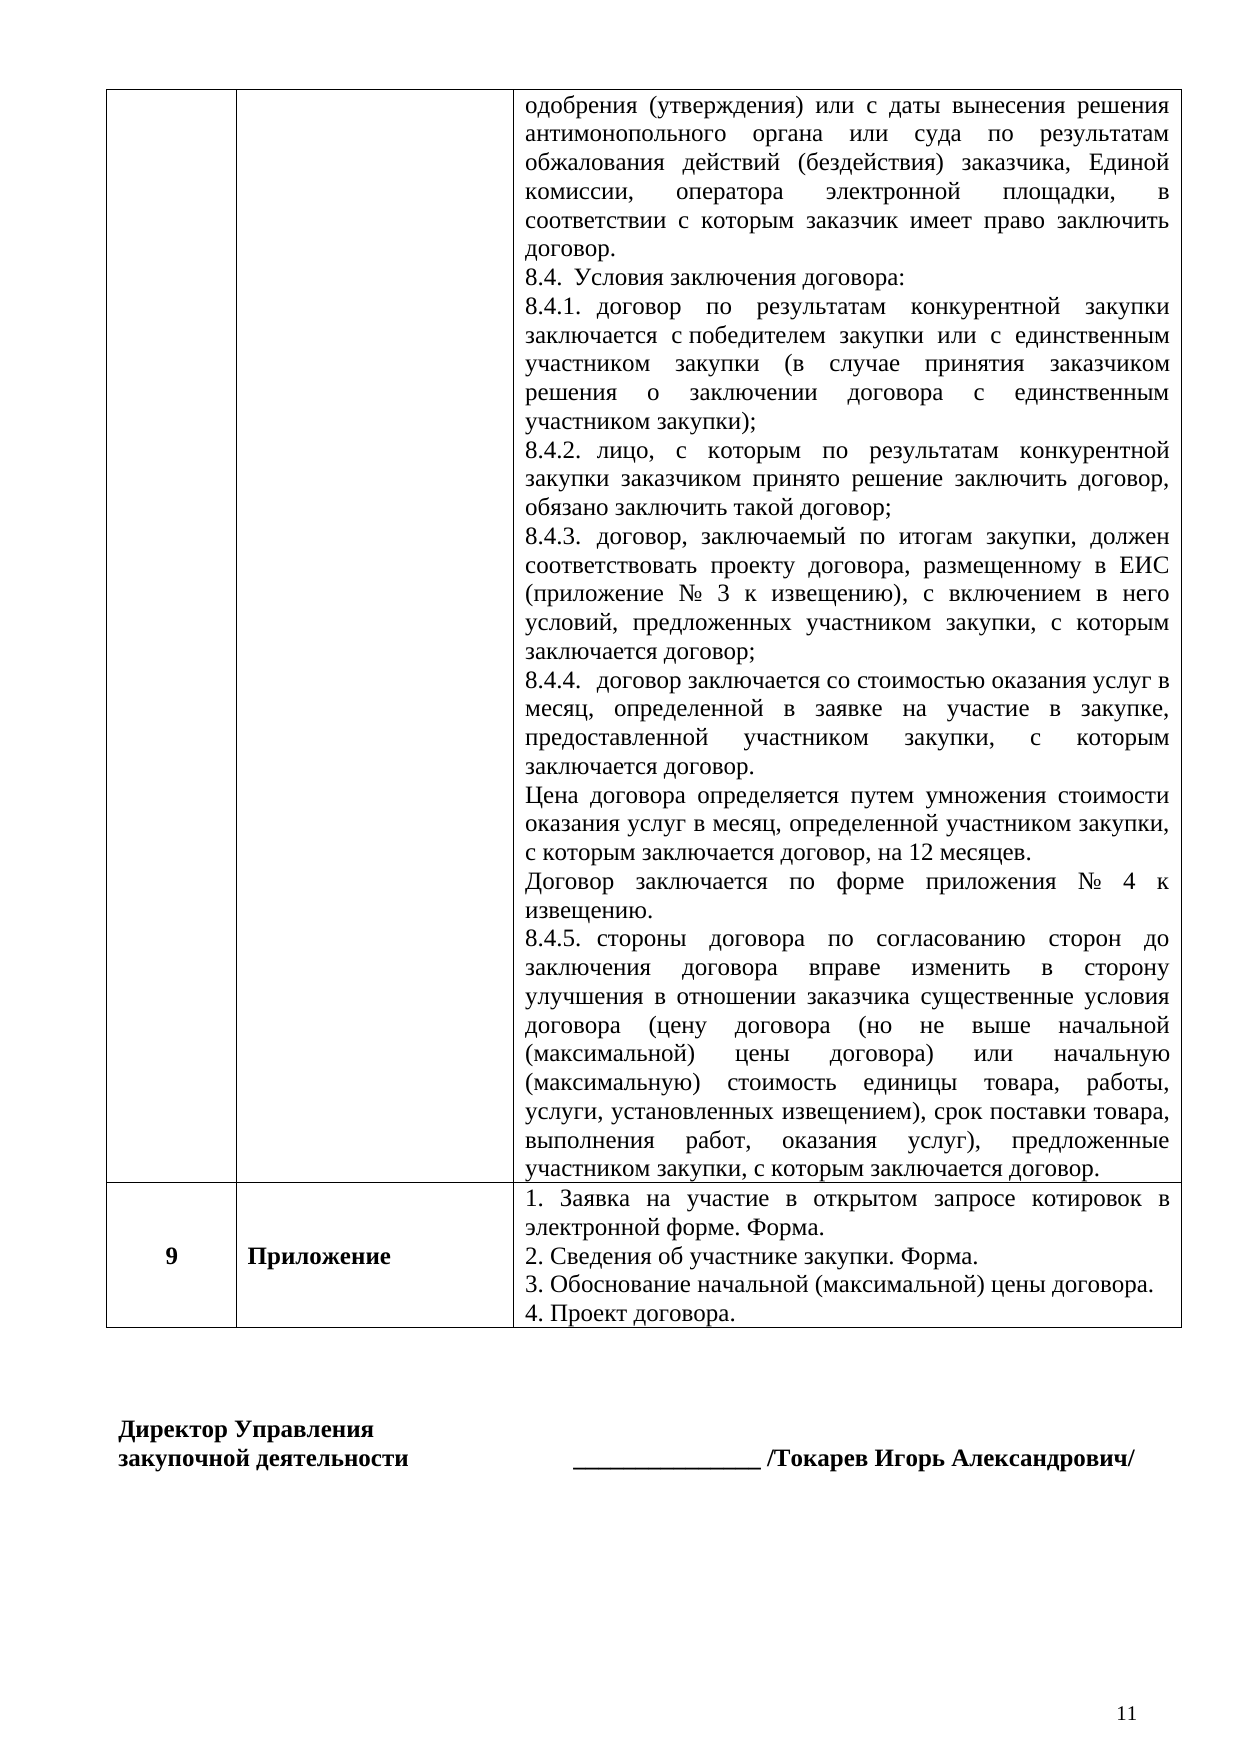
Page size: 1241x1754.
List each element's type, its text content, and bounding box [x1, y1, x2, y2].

table_cell 9 [107, 1183, 236, 1327]
table_cell 1. Заявка на участие в открытом запросе котировок в электронной форме. Форма. 2. Сведения об участнике закупки. Форма. 3. Обоснование начальной (максимальной) цены договора. 4. Проект договора. [514, 1183, 1181, 1327]
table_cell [237, 90, 513, 1182]
table_cell Приложение [237, 1183, 513, 1327]
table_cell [514, 90, 1181, 1182]
table_cell 8 [107, 90, 236, 1182]
text Директор Управления закупочной деятельности _______________ /Токарев Игорь Александрович/ [118, 1414, 1137, 1472]
